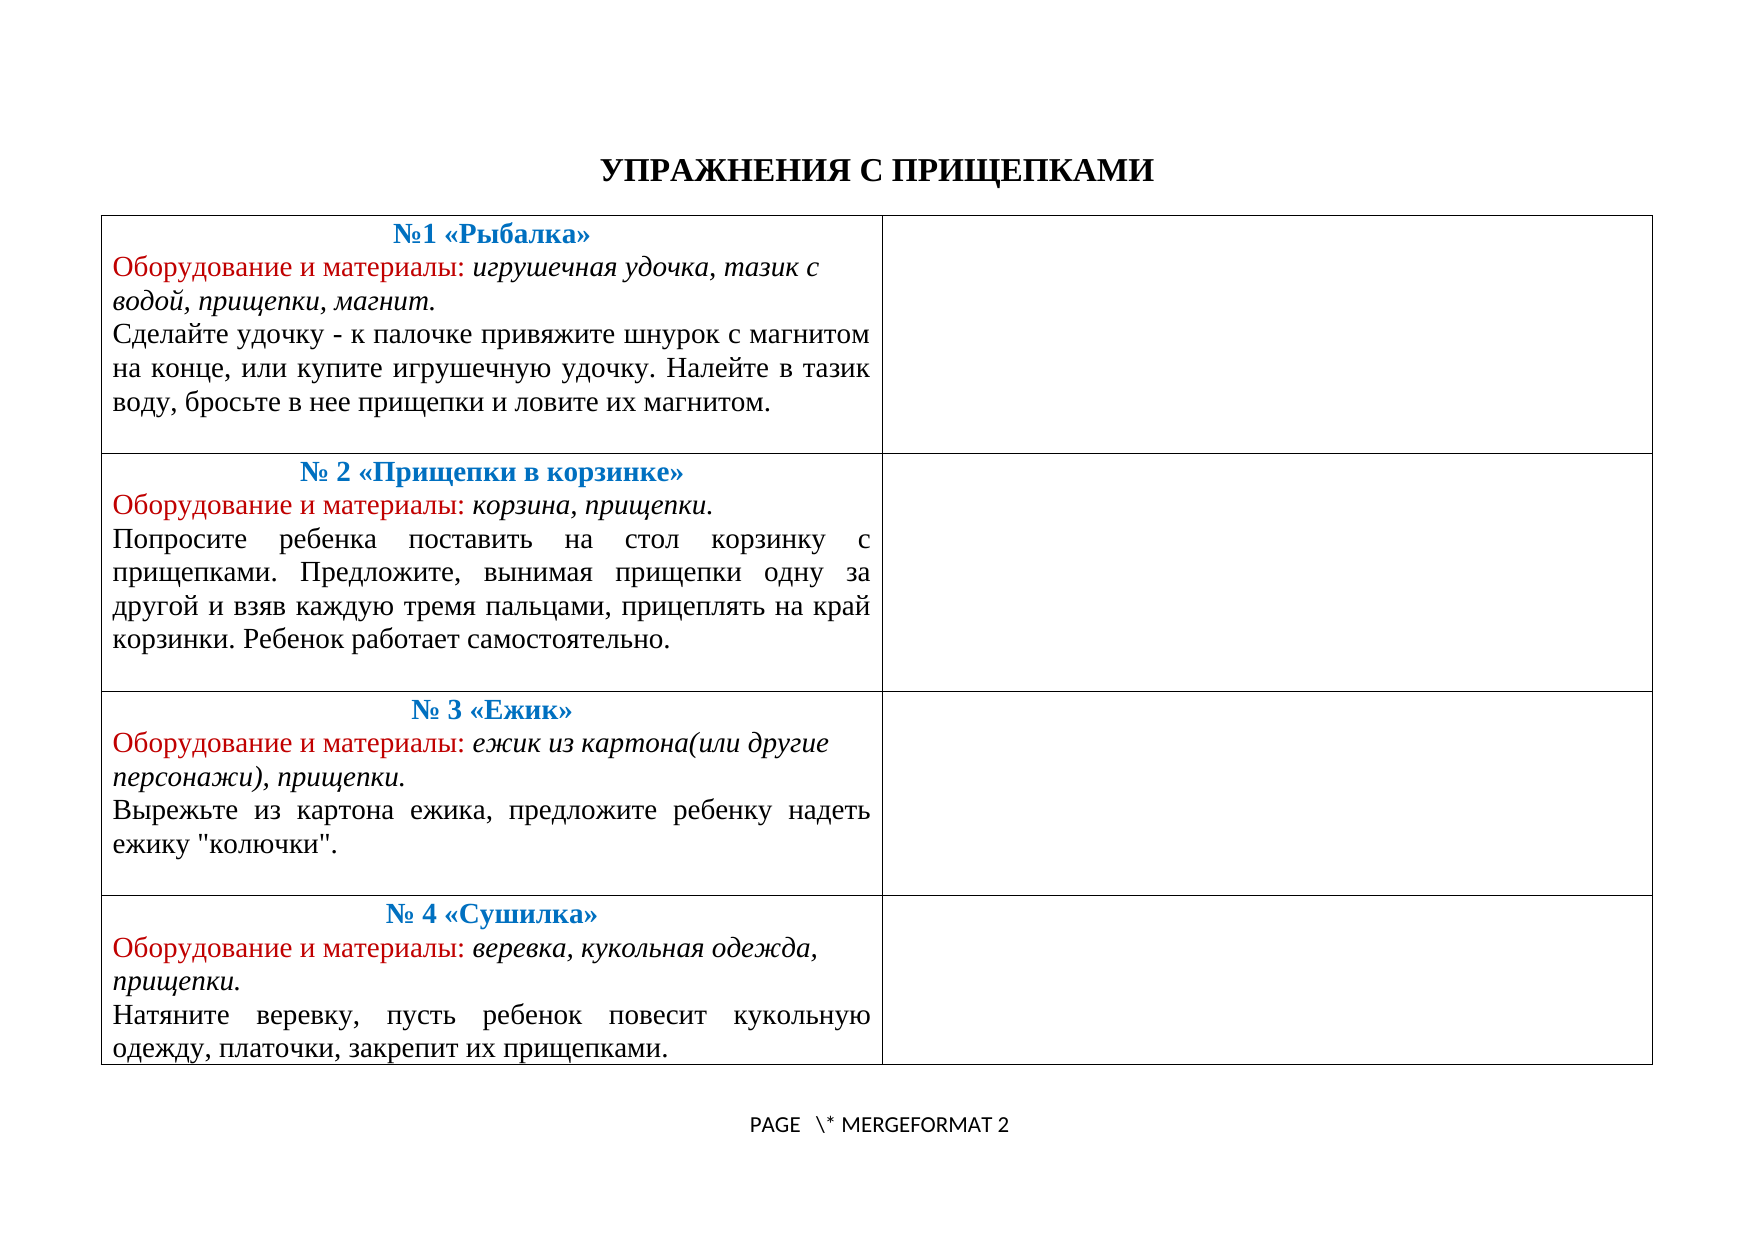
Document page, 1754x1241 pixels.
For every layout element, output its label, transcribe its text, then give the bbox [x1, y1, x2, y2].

table_cell № 3 «Ежик» Оборудование и материалы: ежик из картона(или другие персонажи), прищепки. Вырежьте из картона ежика, предложите ребенку надеть ежику "колючки". [102, 692, 882, 895]
text УПРАЖНЕНИЯ С ПРИЩЕПКАМИ [112, 150, 1641, 188]
table_cell № 4 «Сушилка» Оборудование и материалы: веревка, кукольная одежда, прищепки. Натяните веревку, пусть ребенок повесит кукольную одежду, платочки, закрепит их прищепками. [102, 896, 882, 1064]
table_header №1 «Рыбалка» Оборудование и материалы: игрушечная удочка, тазик с водой, прищепки, магнит. Сделайте удочку - к палочке привяжите шнурок с магнитом на конце, или купите игрушечную удочку. Налейте в тазик воду, бросьте в нее прищепки и ловите их магнитом. [102, 216, 882, 453]
table_cell [883, 896, 1652, 1064]
table_cell [883, 692, 1652, 895]
table_header [883, 216, 1652, 453]
table_cell [883, 454, 1652, 691]
table_cell № 2 «Прищепки в корзинке» Оборудование и материалы: корзина, прищепки. Попросите ребенка поставить на стол корзинку с прищепками. Предложите, вынимая прищепки одну за другой и взяв каждую тремя пальцами, прицеплять на край корзинки. Ребенок работает самостоятельно. [102, 454, 882, 691]
